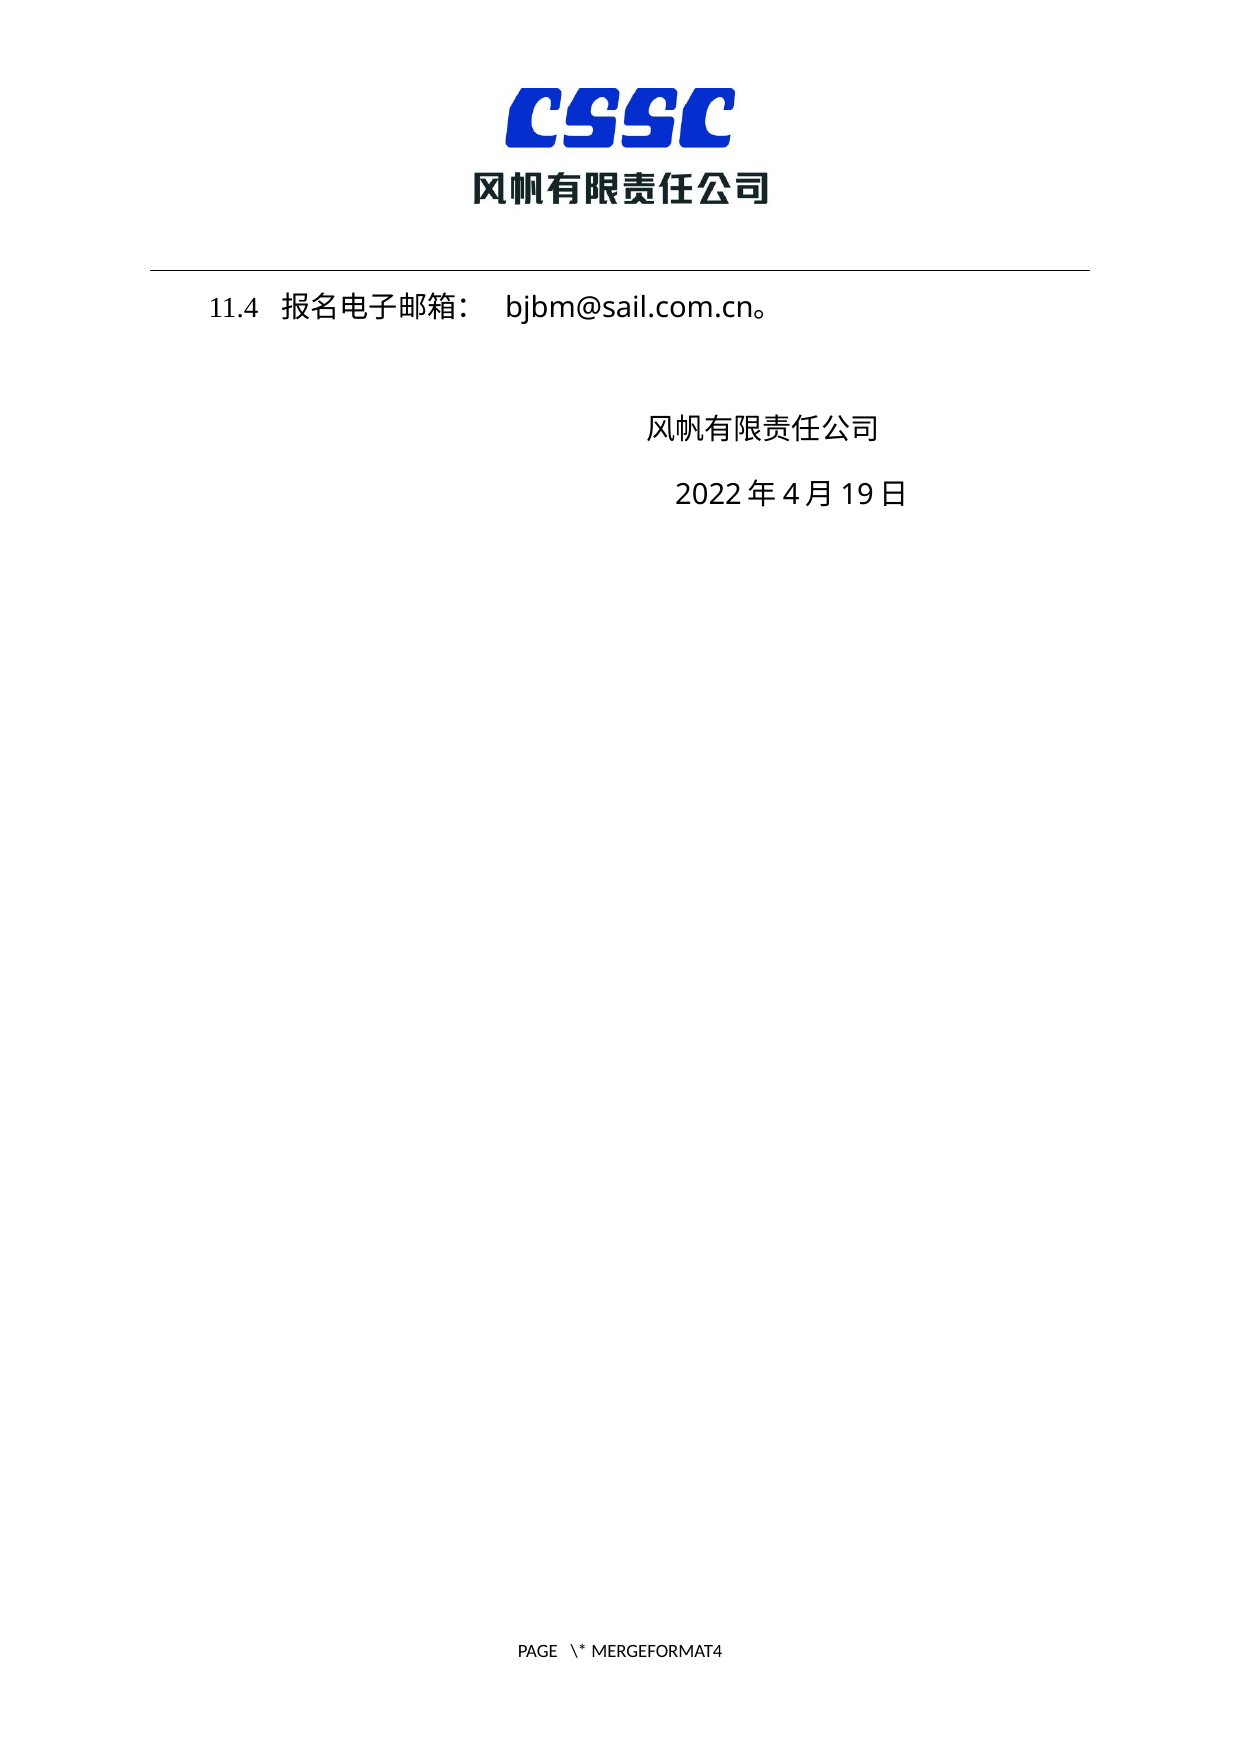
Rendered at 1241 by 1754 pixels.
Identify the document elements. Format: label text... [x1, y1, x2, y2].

list 风帆有限责任公司 [150, 394, 1003, 459]
picture [464, 88, 776, 210]
text 2022年4月19日 [150, 459, 1003, 524]
list 报名电子邮箱： bjbm@sail.com.cn。 [150, 271, 1090, 329]
